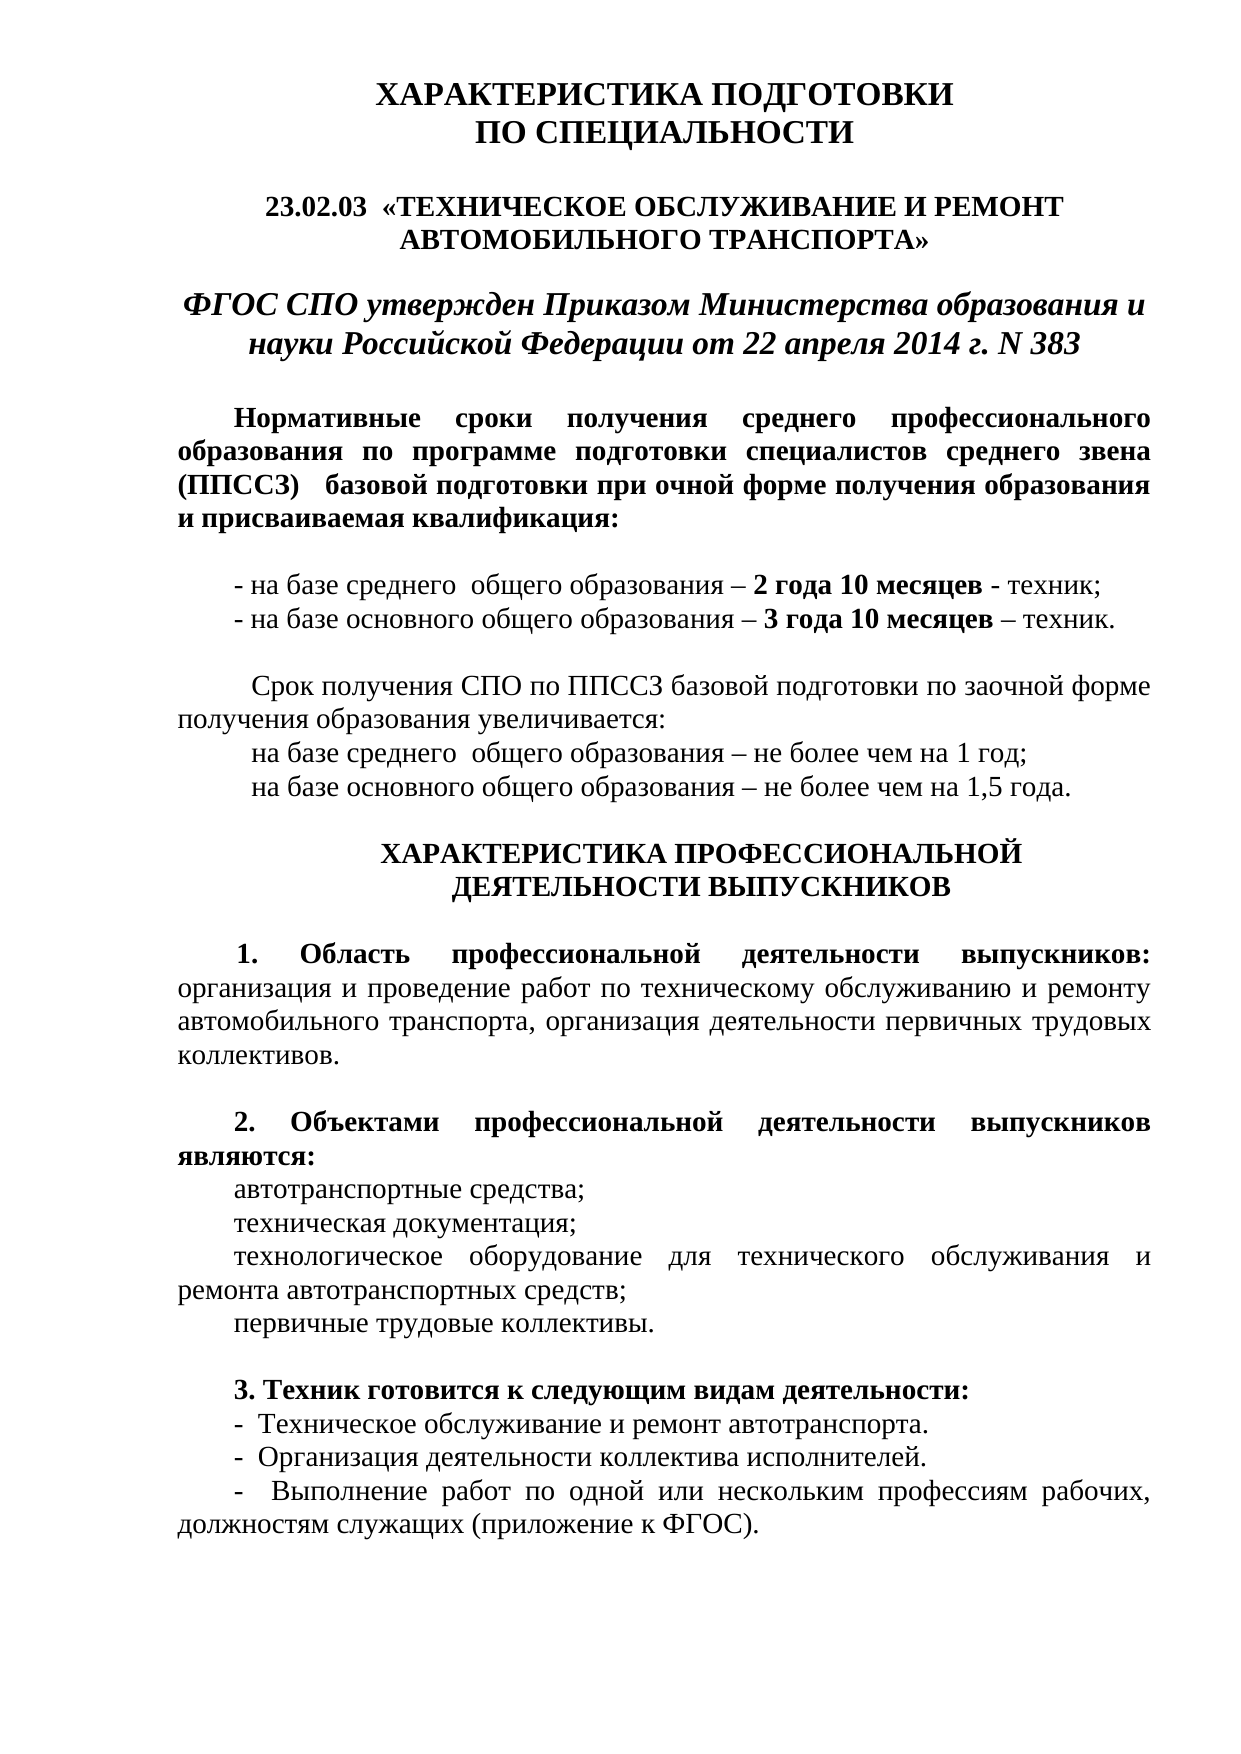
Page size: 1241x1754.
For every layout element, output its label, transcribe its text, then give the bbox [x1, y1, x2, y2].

text на базе среднего общего образования – не более чем на 1 год; [177, 735, 1152, 769]
text - на базе среднего общего образования – 2 года 10 месяцев - техник; [177, 567, 1152, 601]
title 23.02.03 «ТЕХНИЧЕСКОЕ ОБСЛУЖИВАНИЕ И РЕМОНТ [177, 189, 1152, 222]
text ХАРАКТЕРИСТИКА ПОДГОТОВКИ [177, 74, 1152, 112]
text первичные трудовые коллективы. [177, 1305, 1152, 1339]
text Нормативные сроки получения среднего профессионального образования по программе подготовки специалистов среднего звена (ППССЗ) базовой подготовки при очной форме получения образования и присваиваемая квалификация: [177, 400, 1152, 534]
text техническая документация; [177, 1205, 1152, 1238]
text ХАРАКТЕРИСТИКА ПРОФЕССИОНАЛЬНОЙ [177, 836, 1152, 869]
title АВТОМОБИЛЬНОГО ТРАНСПОРТА» [177, 222, 1152, 256]
text автотранспортные средства; [177, 1171, 1152, 1205]
text - Выполнение работ по одной или нескольким профессиям рабочих, должностям служащих (приложение к ФГОС). [177, 1473, 1152, 1540]
text - Техническое обслуживание и ремонт автотранспорта. [177, 1406, 1152, 1439]
text ПО СПЕЦИАЛЬНОСТИ [177, 112, 1152, 151]
text - Организация деятельности коллектива исполнителей. [177, 1439, 1152, 1473]
text 3. Техник готовится к следующим видам деятельности: [177, 1372, 1152, 1406]
text на базе основного общего образования – не более чем на 1,5 года. [177, 769, 1152, 802]
text ФГОС СПО утвержден Приказом Министерства образования и науки Российской Федерации от 22 апреля 2014 г. N 383 [177, 285, 1152, 361]
text технологическое оборудование для технического обслуживания и ремонта автотранспортных средств; [177, 1238, 1152, 1305]
text 2. Объектами профессиональной деятельности выпускников являются: [177, 1104, 1152, 1171]
text 1. Область профессиональной деятельности выпускников: организация и проведение работ по техническому обслуживанию и ремонту автомобильного транспорта, организация деятельности первичных трудовых коллективов. [177, 936, 1152, 1071]
text - на базе основного общего образования – 3 года 10 месяцев – техник. [177, 601, 1152, 634]
text Срок получения СПО по ППССЗ базовой подготовки по заочной форме получения образования увеличивается: [177, 668, 1152, 735]
text ДЕЯТЕЛЬНОСТИ ВЫПУСКНИКОВ [177, 869, 1152, 903]
